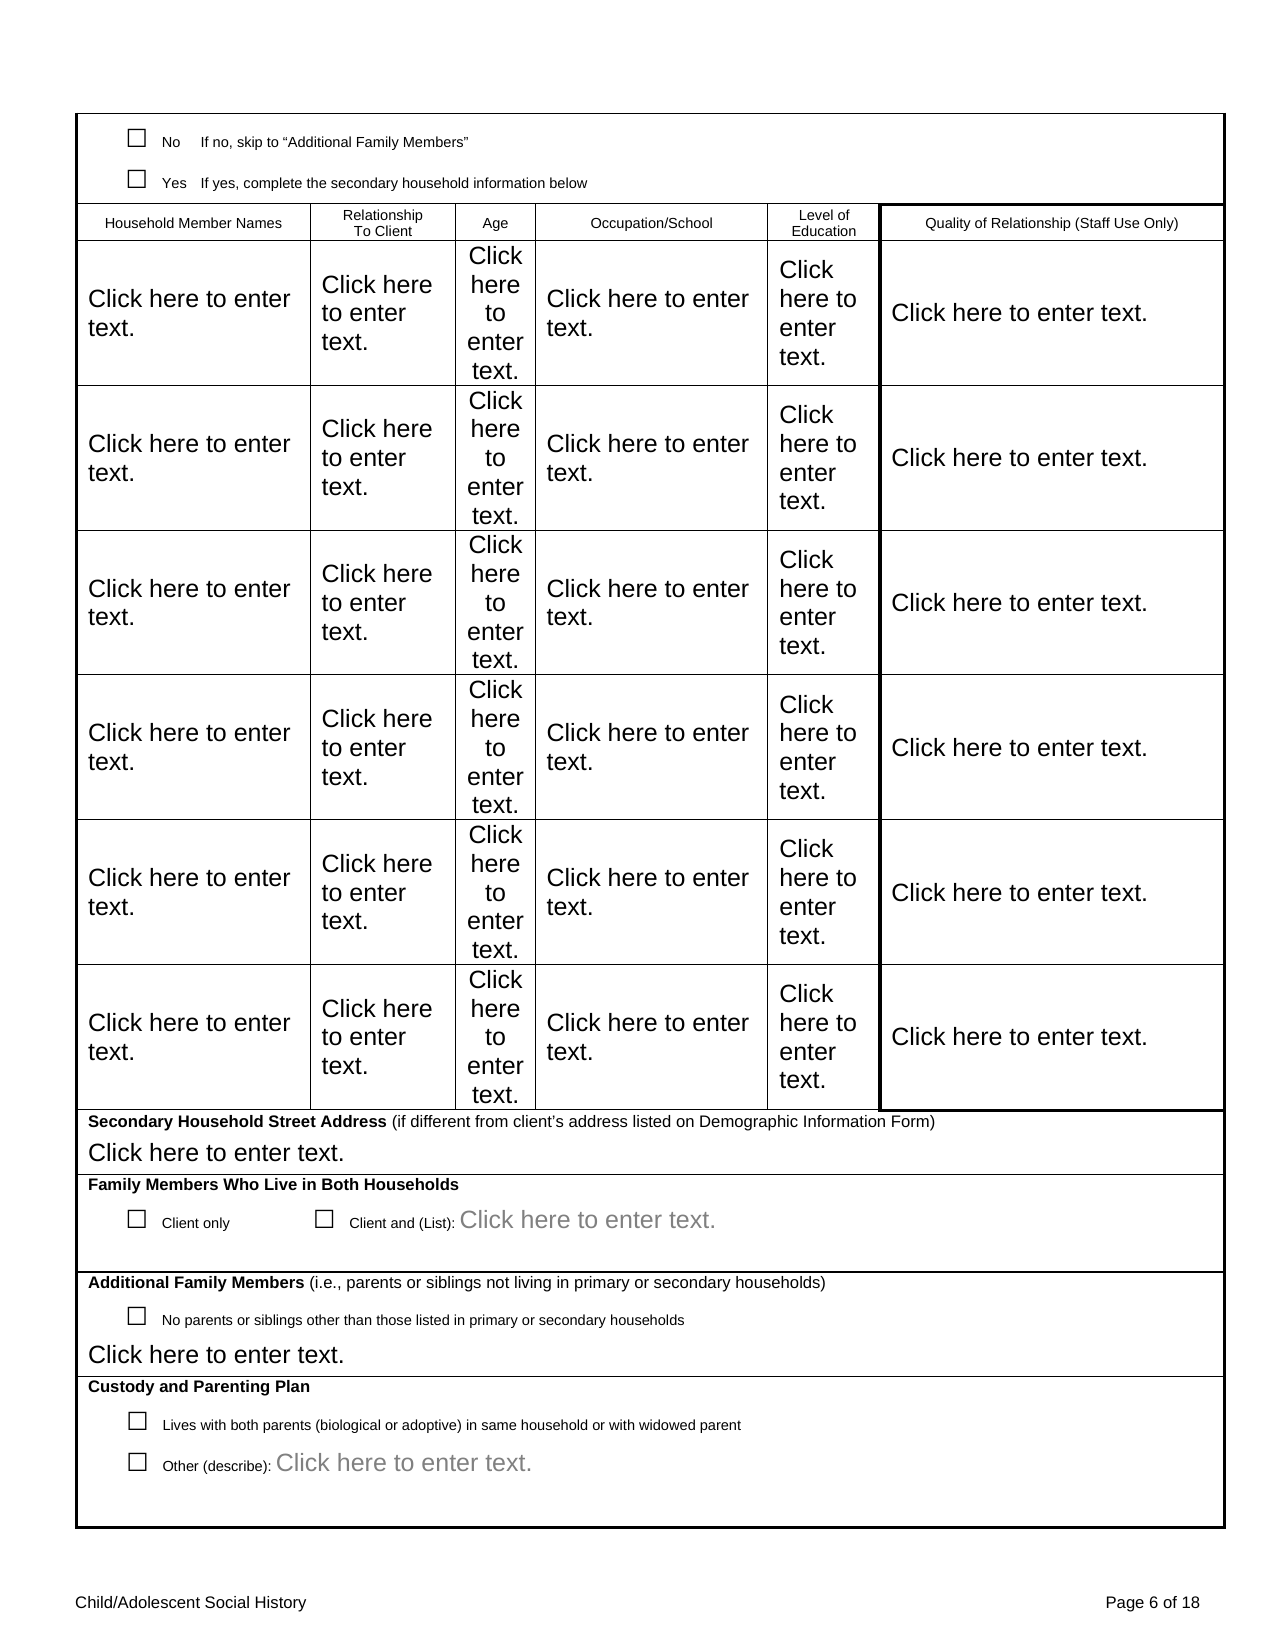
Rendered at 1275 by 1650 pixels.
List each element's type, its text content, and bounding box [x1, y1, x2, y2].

table_cell Household Member Names [78, 204, 310, 240]
table_cell Custody and Parenting Plan Lives with both parents (biological or adoptive) in same household or with widowed parent Other (describe): [78, 1377, 1223, 1526]
table_cell Family Members Who Live in Both Households Client only Client and (List): [78, 1175, 1223, 1271]
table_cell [78, 114, 1223, 203]
table_cell Additional Family Members (i.e., parents or siblings not living in primary or secondary households) No parents or siblings other than those listed in primary or secondary households [78, 1273, 1223, 1376]
table_cell Relationship To Client [311, 204, 455, 240]
table_cell Occupation/School [536, 204, 767, 240]
table_cell Secondary Address (if different from client’s address listed on Demographic Information Form) [78, 1110, 1223, 1174]
table_cell Level of Education [768, 204, 878, 240]
table_cell Age [456, 204, 535, 240]
table_cell Quality of Relationship (Staff Use Only) [882, 206, 1223, 240]
